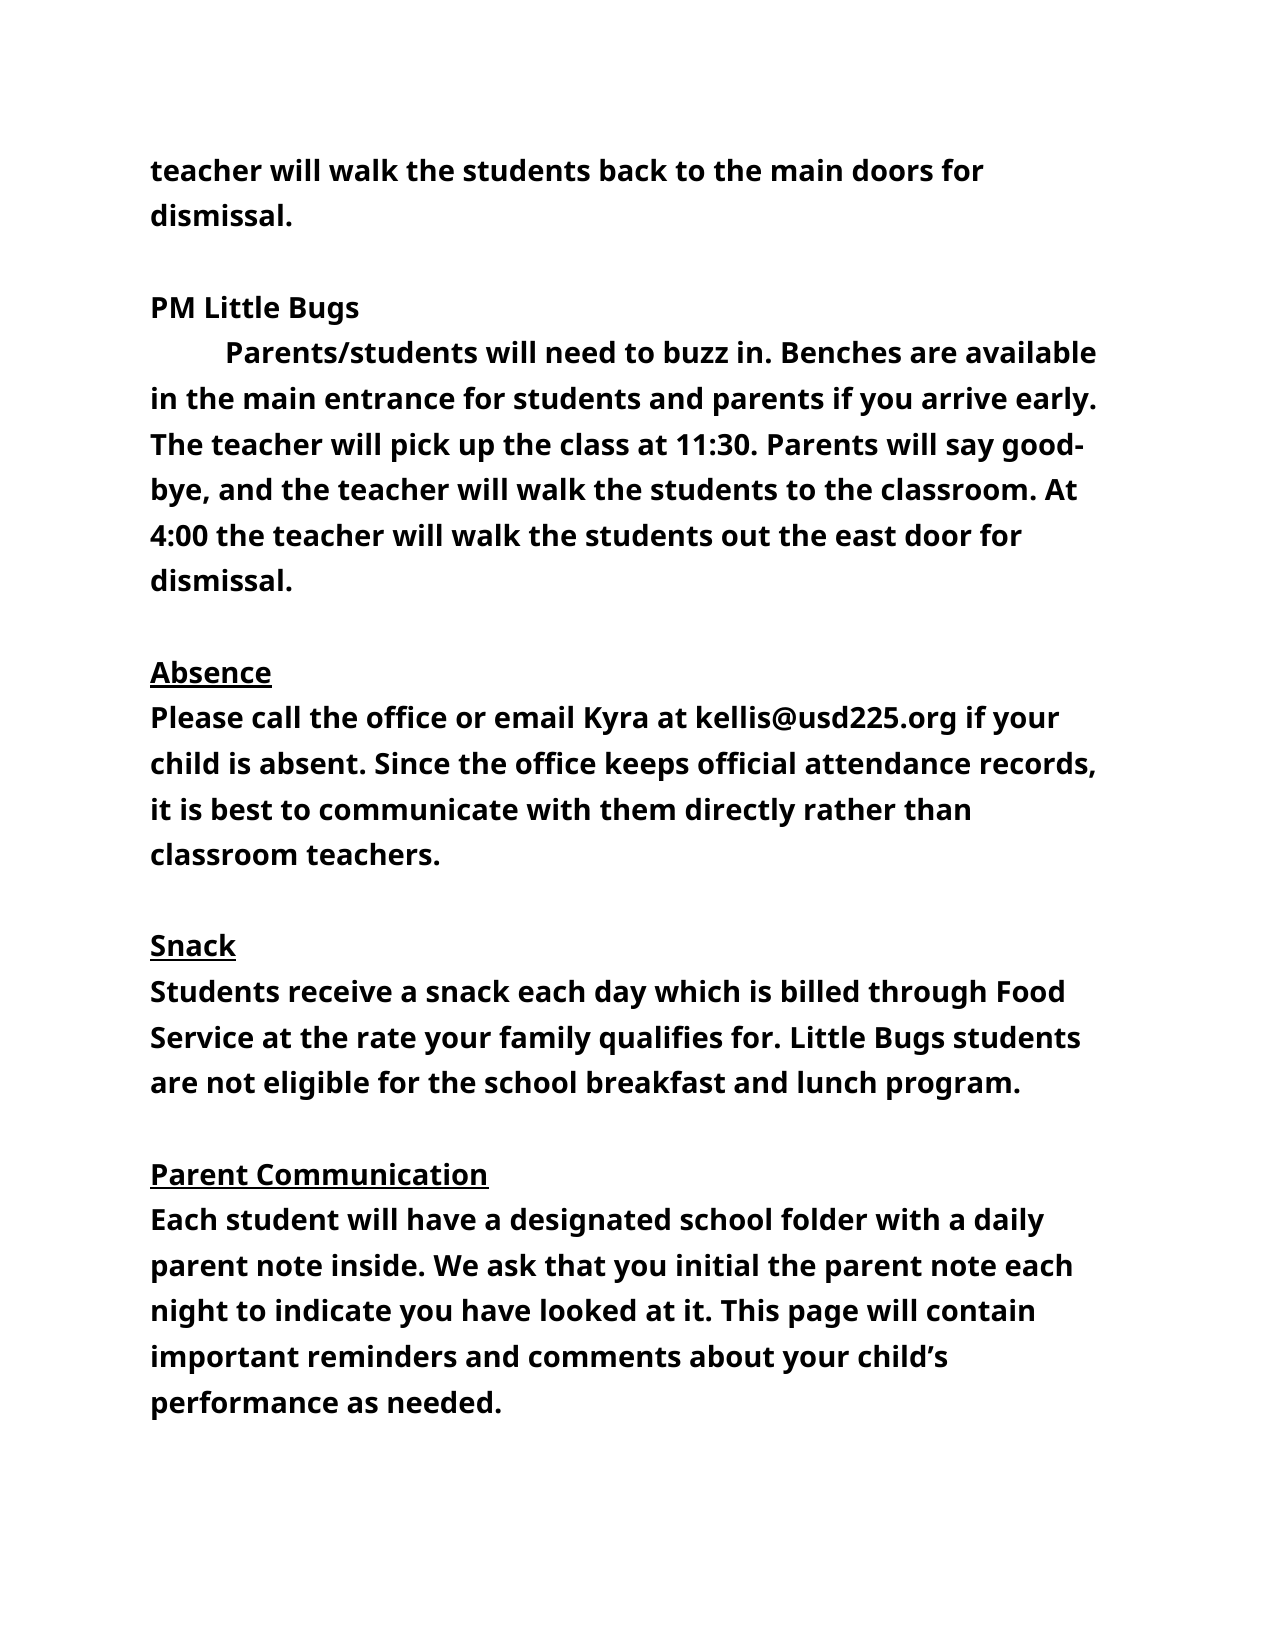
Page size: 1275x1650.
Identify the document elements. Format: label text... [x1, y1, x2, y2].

text Parent Communication [150, 1154, 1125, 1193]
text Students receive a snack each day which is billed through Food Service at the rate your family qualifies for. Little Bugs students are not eligible for the school breakfast and lunch program. [150, 971, 1125, 1102]
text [150, 150, 1125, 235]
text Parents/students will need to buzz in. Benches are available in the main entrance for students and parents if you arrive early. The teacher will pick up the class at 11:30. Parents will say good-bye, and the teacher will walk the students to the classroom. At 4:00 the teacher will walk the students out the east door for dismissal. [150, 332, 1125, 600]
text Snack [150, 926, 1125, 965]
text Absence [150, 652, 1125, 692]
text PM Little Bugs [150, 287, 1125, 327]
text Each student will have a designated school folder with a daily parent note inside. We ask that you initial the parent note each night to indicate you have looked at it. This page will contain important reminders and comments about your child’s performance as needed. [150, 1199, 1125, 1422]
text Please call the office or email Kyra at kellis@usd225.org if your child is absent. Since the office keeps official attendance records, it is best to communicate with them directly rather than classroom teachers. [150, 697, 1125, 874]
